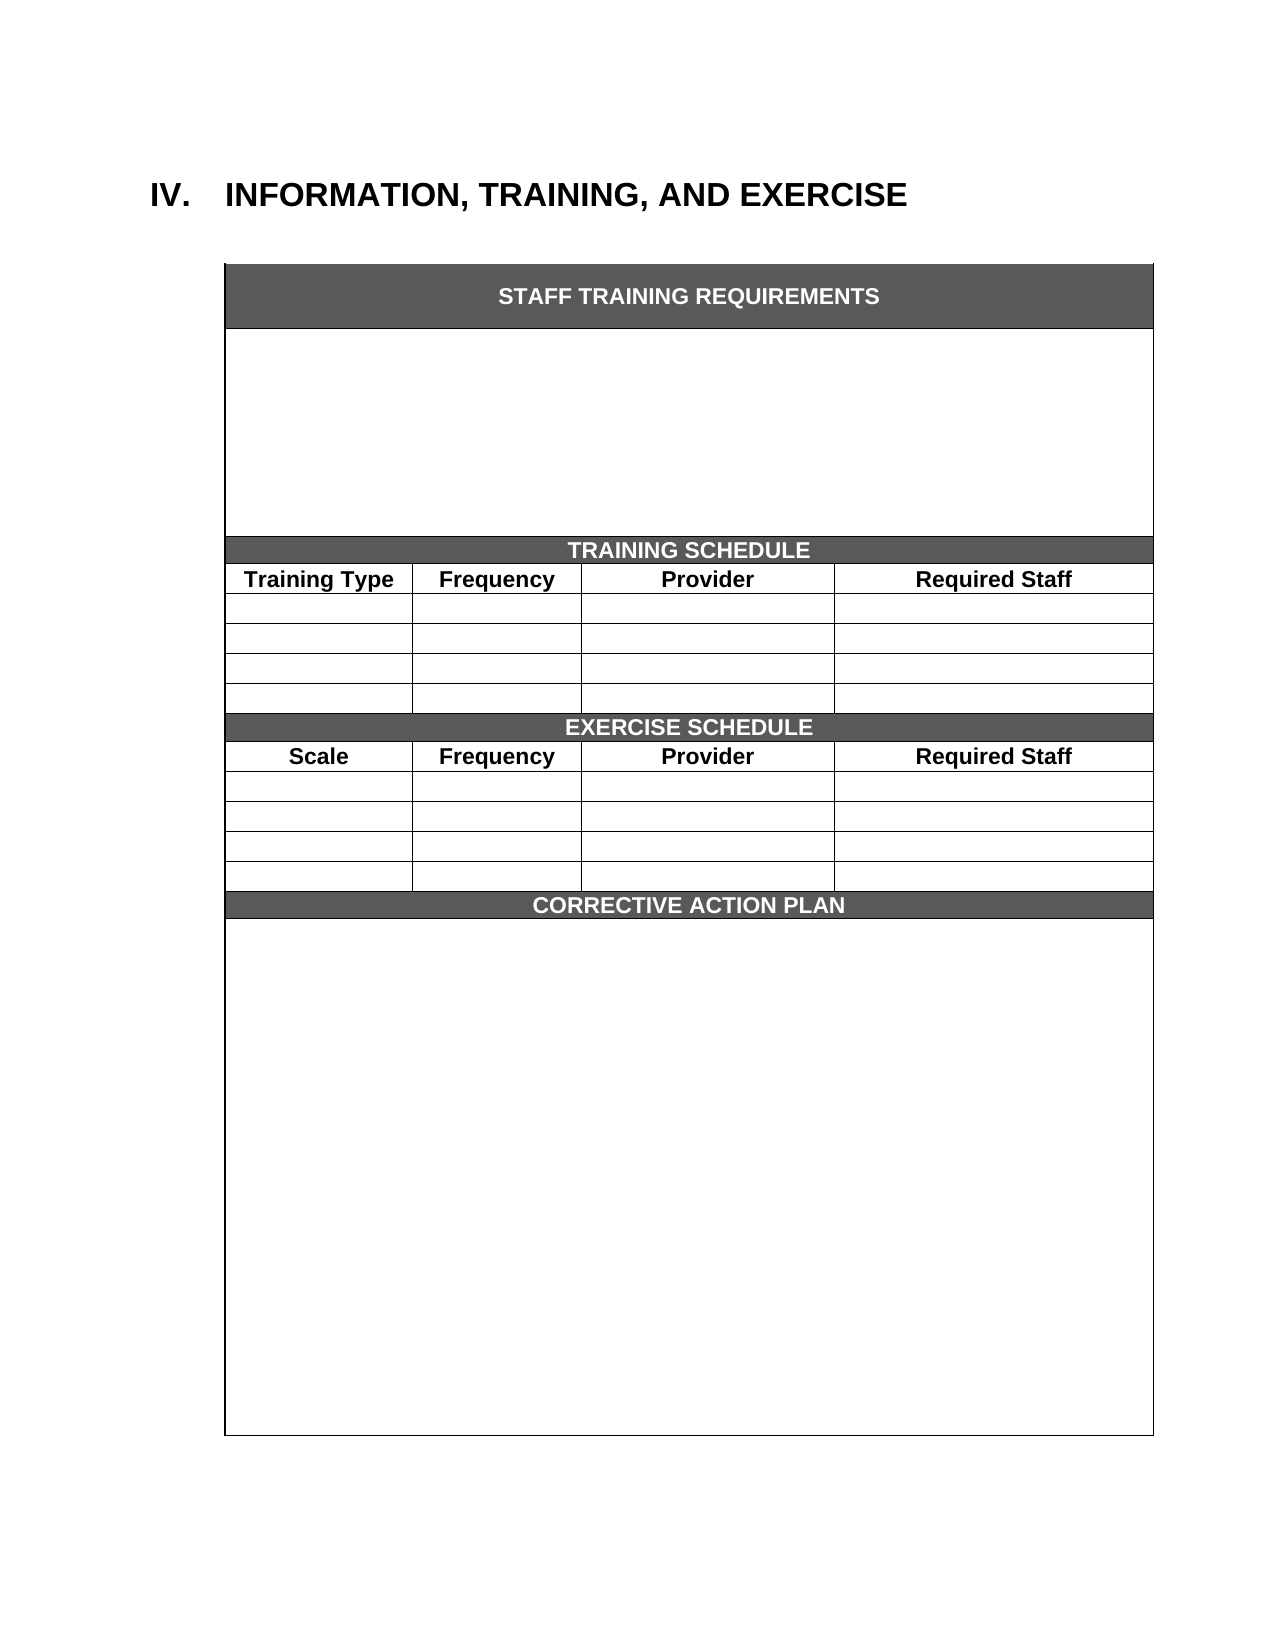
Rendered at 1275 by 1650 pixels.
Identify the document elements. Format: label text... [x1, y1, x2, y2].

table_cell [582, 624, 834, 653]
table_cell Provider [582, 742, 834, 771]
table_cell [226, 832, 412, 861]
table_cell [582, 654, 834, 683]
table_cell [226, 802, 412, 831]
table_cell [413, 832, 581, 861]
subtitle INFORMATION, TRAINING, AND EXERCISE [150, 175, 1125, 213]
table_cell Frequency [413, 564, 581, 593]
table_cell CORRECTIVE ACTION PLAN [226, 892, 1153, 918]
table_cell [835, 684, 1153, 713]
table_header STAFF TRAINING REQUIREMENTS [226, 264, 1153, 328]
table_cell [835, 862, 1153, 891]
table_cell [413, 772, 581, 801]
table_cell [413, 654, 581, 683]
table_cell [413, 684, 581, 713]
table_cell [226, 862, 412, 891]
table_cell Provider [582, 564, 834, 593]
table_cell [413, 862, 581, 891]
table_cell [226, 772, 412, 801]
table_cell [413, 624, 581, 653]
table_cell [582, 594, 834, 623]
table_cell [226, 329, 1153, 536]
table_cell [582, 802, 834, 831]
table_cell [582, 832, 834, 861]
table_cell [835, 624, 1153, 653]
table_cell [226, 919, 1153, 1435]
table_cell Frequency [413, 742, 581, 771]
table_cell [835, 594, 1153, 623]
table_cell [226, 654, 412, 683]
table_cell [835, 832, 1153, 861]
table_cell [582, 772, 834, 801]
table_cell [413, 802, 581, 831]
table_cell [582, 684, 834, 713]
table_cell [226, 624, 412, 653]
table_cell TRAINING SCHEDULE [226, 537, 1153, 563]
table_cell [413, 594, 581, 623]
table_cell [226, 684, 412, 713]
table_cell [835, 802, 1153, 831]
table_cell Required Staff [835, 742, 1153, 771]
table_cell [226, 594, 412, 623]
table_cell [835, 654, 1153, 683]
table_cell Training Type [226, 564, 412, 593]
table_cell [582, 862, 834, 891]
table_cell EXERCISE SCHEDULE [226, 714, 1153, 741]
table_cell [835, 772, 1153, 801]
table_cell Scale [226, 742, 412, 771]
table_cell Required Staff [835, 564, 1153, 593]
